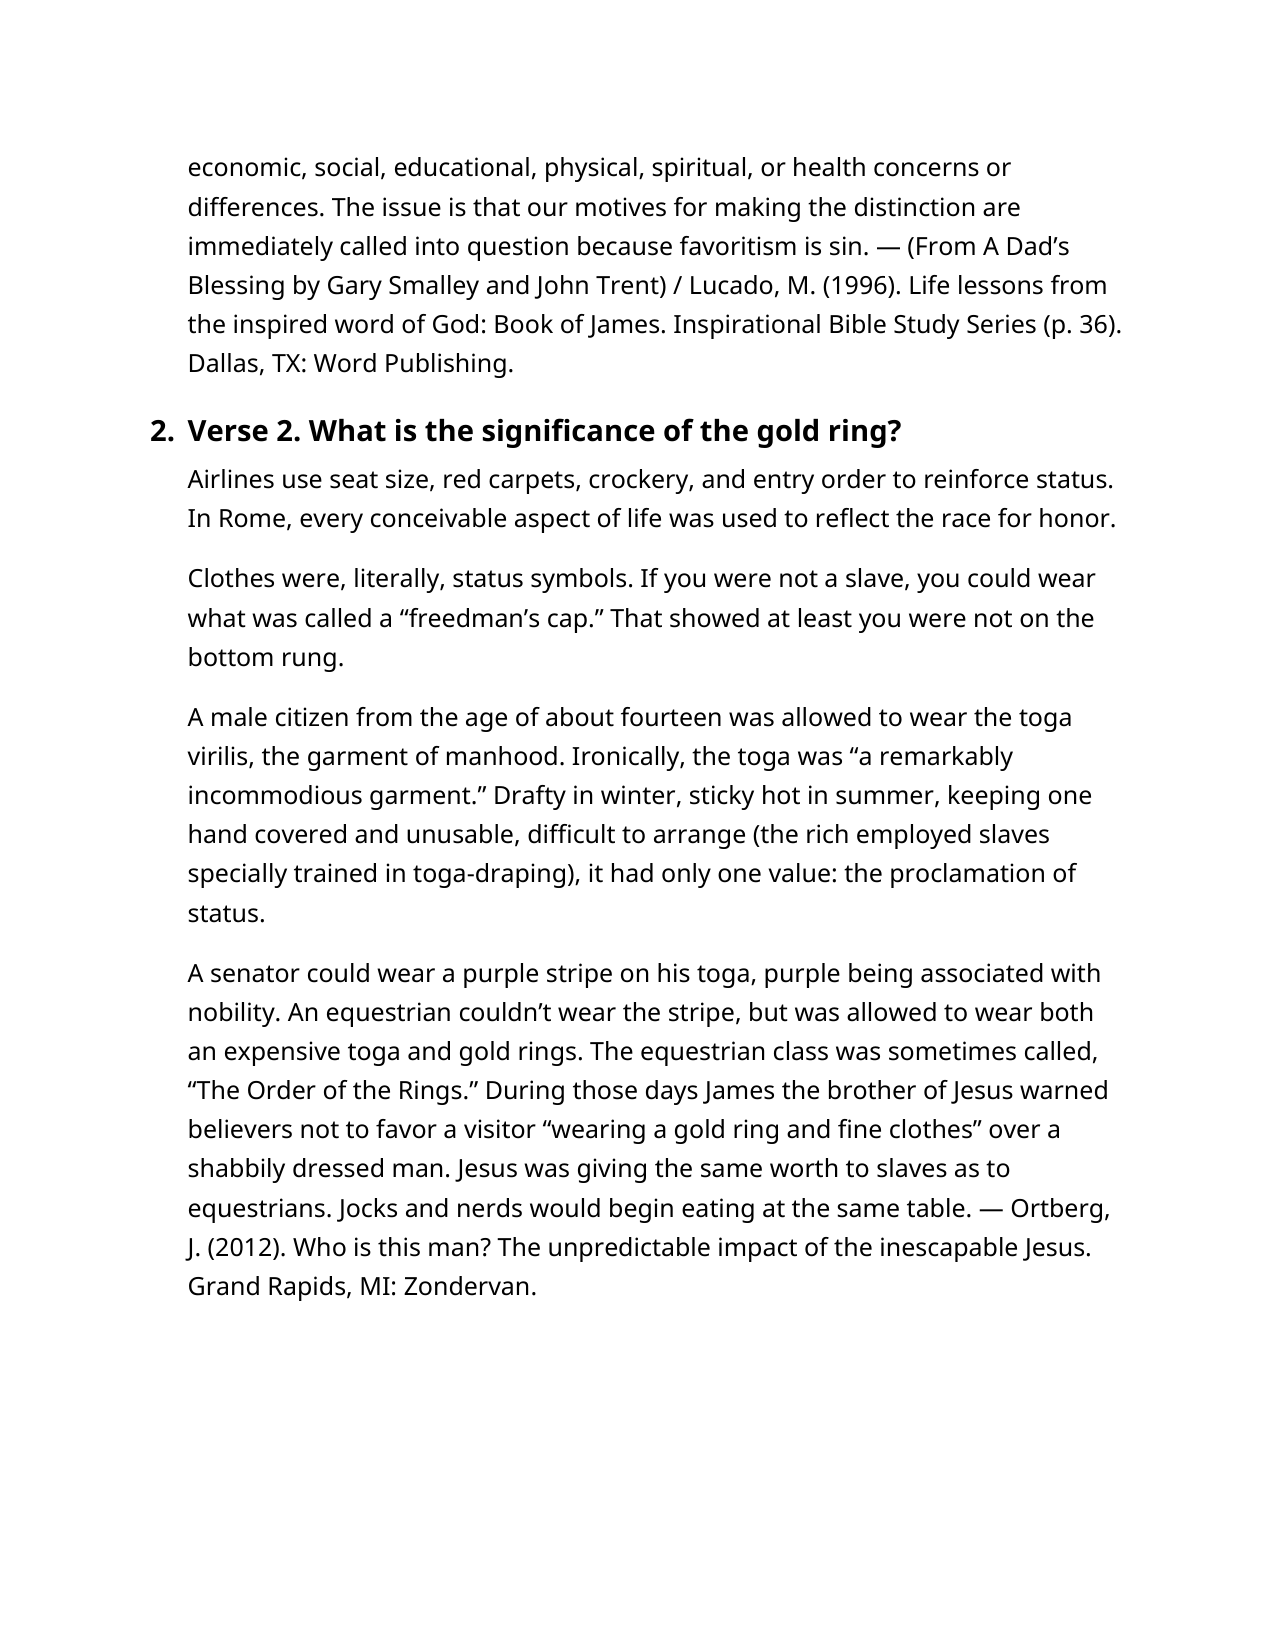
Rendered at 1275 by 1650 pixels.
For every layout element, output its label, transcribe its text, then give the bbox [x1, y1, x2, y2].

text Verse 2. What is the significance of the gold ring? [150, 410, 1125, 450]
text Clothes were, literally, status symbols. If you were not a slave, you could wear what was called a “freedman’s cap.” That showed at least you were not on the bottom rung. [187, 561, 1125, 673]
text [187, 150, 1125, 380]
text Airlines use seat size, red carpets, crockery, and entry order to reinforce status. In Rome, every conceivable aspect of life was used to reflect the race for honor. [187, 462, 1125, 535]
text A senator could wear a purple stripe on his toga, purple being associated with nobility. An equestrian couldn’t wear the stripe, but was allowed to wear both an expensive toga and gold rings. The equestrian class was sometimes called, “The Order of the Rings.” During those days James the brother of Jesus warned believers not to favor a visitor “wearing a gold ring and fine clothes” over a shabbily dressed man. Jesus was giving the same worth to slaves as to equestrians. Jocks and nerds would begin eating at the same table. — Ortberg, J. (2012). Who is this man? The unpredictable impact of the inescapable Jesus. Grand Rapids, MI: Zondervan. [187, 955, 1125, 1303]
text A male citizen from the age of about fourteen was allowed to wear the toga virilis, the garment of manhood. Ironically, the toga was “a remarkably incommodious garment.” Drafty in winter, sticky hot in summer, keeping one hand covered and unusable, difficult to arrange (the rich employed slaves specially trained in toga-draping), it had only one value: the proclamation of status. [187, 699, 1125, 929]
